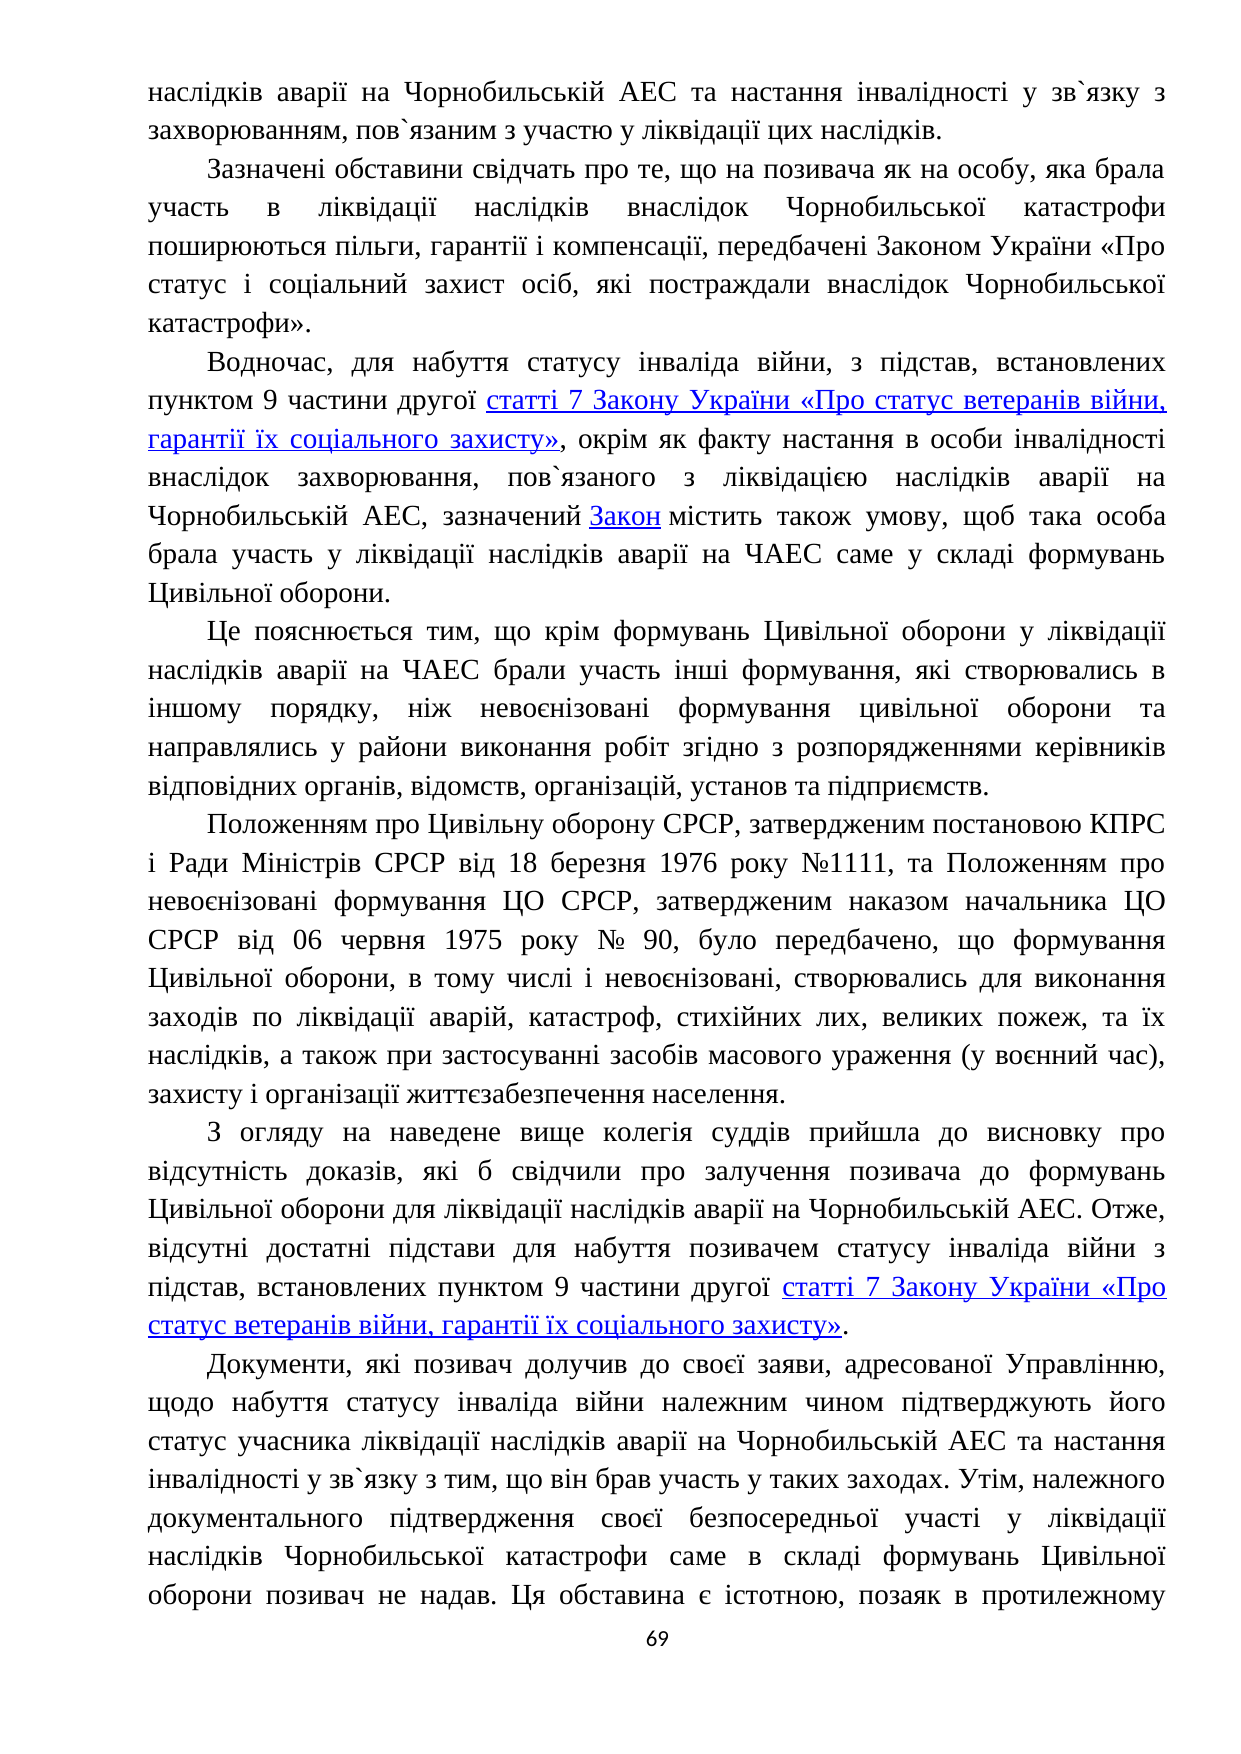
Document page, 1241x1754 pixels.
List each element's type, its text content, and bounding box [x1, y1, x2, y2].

text Зазначені обставини свідчать про те, що на позивача як на особу, яка брала участь в ліквідації наслідків внаслідок Чорнобильської катастрофи поширюються пільги, гарантії і компенсації, передбачені Законом України «Про статус і соціальний захист осіб, які постраждали внаслідок Чорнобильської катастрофи». [148, 151, 1167, 339]
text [148, 74, 1167, 146]
text Це пояснюється тим, що крім формувань Цивільної оборони у ліквідації наслідків аварії на ЧАЕС брали участь інші формування, які створювались в іншому порядку, ніж невоєнізовані формування цивільної оборони та направлялись у райони виконання робіт згідно з розпорядженнями керівників відповідних органів, відомств, організацій, установ та підприємств. [148, 613, 1167, 801]
text Водночас, для набуття статусу інваліда війни, з підстав, встановлених пунктом 9 частини другої статті 7 Закону України «Про статус ветеранів війни, гарантії їх соціального захисту», окрім як факту настання в особи інвалідності внаслідок захворювання, пов`язаного з ліквідацією наслідків аварії на Чорнобильській АЕС, зазначений Закон містить також умову, щоб така особа брала участь у ліквідації наслідків аварії на ЧАЕС саме у складі формувань Цивільної оборони. [148, 344, 1167, 608]
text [148, 1346, 1167, 1611]
text З огляду на наведене вище колегія суддів прийшла до висновку про відсутність доказів, які б свідчили про залучення позивача до формувань Цивільної оборони для ліквідації наслідків аварії на Чорнобильській АЕС. Отже, відсутні достатні підстави для набуття позивачем статусу інваліда війни з підстав, встановлених пунктом 9 частини другої статті 7 Закону України «Про статус ветеранів війни, гарантії їх соціального захисту». [148, 1114, 1167, 1341]
text Положенням про Цивільну оборону СРСР, затвердженим постановою КПРС і Ради Міністрів СРСР від 18 березня 1976 року №1111, та Положенням про невоєнізовані формування ЦО СРСР, затвердженим наказом начальника ЦО СРСР від 06 червня 1975 року № 90, було передбачено, що формування Цивільної оборони, в тому числі і невоєнізовані, створювались для виконання заходів по ліквідації аварій, катастроф, стихійних лих, великих пожеж, та їх наслідків, а також при застосуванні засобів масового ураження (у воєнний час), захисту і організації життєзабезпечення населення. [148, 806, 1167, 1109]
